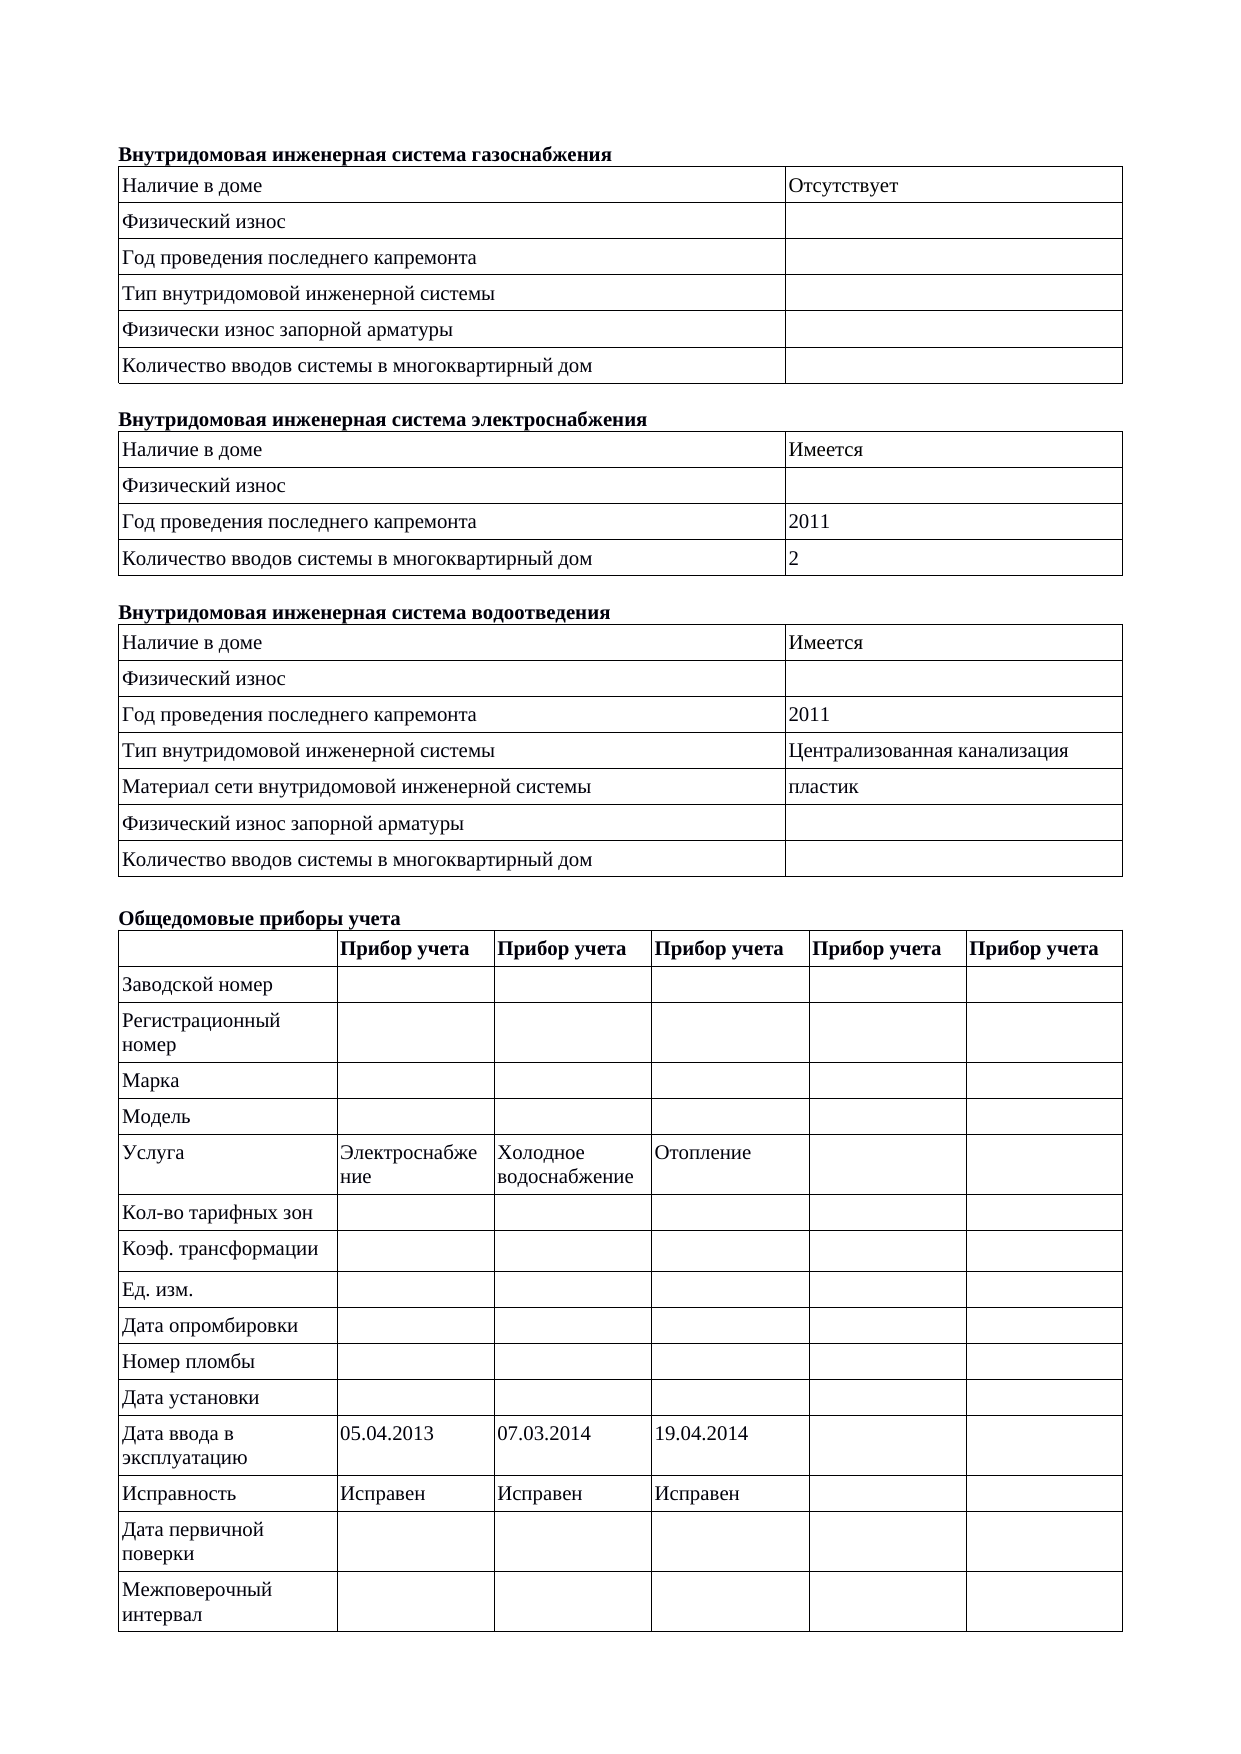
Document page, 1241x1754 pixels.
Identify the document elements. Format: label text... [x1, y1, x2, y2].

table_cell Модель [119, 1099, 337, 1134]
table_cell [810, 1231, 966, 1271]
table_cell Физический износ запорной арматуры [119, 805, 785, 840]
table_cell [967, 1416, 1122, 1475]
table_header Имеется [786, 432, 1122, 467]
table_header Наличие в доме [119, 432, 785, 467]
table_cell [810, 1512, 966, 1571]
table_cell Физический износ [119, 203, 785, 238]
table_header Наличие в доме [119, 167, 785, 202]
table_cell [810, 1308, 966, 1343]
table_cell Марка [119, 1063, 337, 1098]
table_cell [786, 348, 1122, 382]
table_cell [495, 967, 651, 1002]
table_cell [495, 1512, 651, 1571]
table_cell Материал сети внутридомовой инженерной системы [119, 769, 785, 804]
table_cell [338, 1231, 494, 1271]
table_cell [495, 1380, 651, 1415]
table_cell [652, 1572, 809, 1631]
table_cell Исправен [495, 1476, 651, 1511]
table_cell [652, 1231, 809, 1271]
table_cell [652, 1195, 809, 1230]
table_header Отсутствует [786, 167, 1122, 202]
table_cell [652, 967, 809, 1002]
table_cell [652, 1380, 809, 1415]
table_cell [810, 1272, 966, 1307]
table_header Наличие в доме [119, 625, 785, 660]
table_cell Кол-во тарифных зон [119, 1195, 337, 1230]
table_cell [967, 1572, 1122, 1631]
table_cell [967, 1003, 1122, 1062]
table_cell [495, 1572, 651, 1631]
table_cell [967, 1195, 1122, 1230]
table_cell [652, 1272, 809, 1307]
table_cell [786, 239, 1122, 274]
table_header Прибор учета [338, 931, 494, 966]
table_cell Заводской номер [119, 967, 337, 1002]
table_cell [338, 1272, 494, 1307]
table_cell [967, 967, 1122, 1002]
table_cell [495, 1272, 651, 1307]
table_cell Исправен [338, 1476, 494, 1511]
table_cell [967, 1099, 1122, 1134]
table_cell Тип внутридомовой инженерной системы [119, 275, 785, 310]
table_cell Количество вводов системы в многоквартирный дом [119, 540, 785, 575]
table_cell 2011 [786, 504, 1122, 539]
table_cell Номер пломбы [119, 1344, 337, 1379]
table_cell [652, 1063, 809, 1098]
text Внутридомовая инженерная система водоотведения [118, 600, 1122, 624]
table_cell 19.04.2014 [652, 1416, 809, 1475]
table_cell [967, 1344, 1122, 1379]
table_cell [338, 1572, 494, 1631]
table_cell [338, 967, 494, 1002]
table_cell [810, 1380, 966, 1415]
table_cell [338, 1308, 494, 1343]
table_cell [786, 203, 1122, 238]
table_cell [967, 1380, 1122, 1415]
table_cell [810, 1416, 966, 1475]
table_cell 2 [786, 540, 1122, 575]
table_cell [652, 1344, 809, 1379]
table_cell [810, 1476, 966, 1511]
table_cell Регистрационный номер [119, 1003, 337, 1062]
table_cell [652, 1308, 809, 1343]
table_cell Год проведения последнего капремонта [119, 239, 785, 274]
table_cell Межповерочный интервал [119, 1572, 337, 1631]
table_header Прибор учета [967, 931, 1122, 966]
table_cell [786, 805, 1122, 840]
table_cell Дата установки [119, 1380, 337, 1415]
table_cell Централизованная канализация [786, 733, 1122, 768]
text Внутридомовая инженерная система газоснабжения [118, 118, 1122, 166]
table_cell Исправность [119, 1476, 337, 1511]
table_cell [786, 311, 1122, 346]
table_cell [810, 1135, 966, 1194]
table_cell Количество вводов системы в многоквартирный дом [119, 841, 785, 876]
table_cell Тип внутридомовой инженерной системы [119, 733, 785, 768]
table_cell Физический износ [119, 661, 785, 696]
table_cell [338, 1344, 494, 1379]
text Общедомовые приборы учета [118, 906, 1122, 929]
table_cell [338, 1003, 494, 1062]
table_cell [495, 1099, 651, 1134]
table_cell [967, 1231, 1122, 1271]
table_cell [786, 468, 1122, 503]
table_cell Услуга [119, 1135, 337, 1194]
table_cell Ед. изм. [119, 1272, 337, 1307]
table_cell [338, 1380, 494, 1415]
table_cell [810, 967, 966, 1002]
table_cell [810, 1344, 966, 1379]
table_cell Количество вводов системы в многоквартирный дом [119, 348, 785, 382]
table_cell пластик [786, 769, 1122, 804]
table_cell [338, 1195, 494, 1230]
text Внутридомовая инженерная система электроснабжения [118, 407, 1122, 431]
table_cell [810, 1195, 966, 1230]
table_cell [967, 1476, 1122, 1511]
table_cell Дата опромбировки [119, 1308, 337, 1343]
table_cell [967, 1135, 1122, 1194]
table_cell [338, 1512, 494, 1571]
table_cell [495, 1308, 651, 1343]
table_cell [810, 1003, 966, 1062]
table_cell [967, 1512, 1122, 1571]
table_header Прибор учета [652, 931, 809, 966]
table_cell Электроснабжение [338, 1135, 494, 1194]
table_cell [338, 1063, 494, 1098]
table_cell Коэф. трансформации [119, 1231, 337, 1271]
table_cell [495, 1195, 651, 1230]
table_cell [786, 275, 1122, 310]
table_cell [786, 841, 1122, 876]
table_cell Исправен [652, 1476, 809, 1511]
table_header Имеется [786, 625, 1122, 660]
table_cell [495, 1063, 651, 1098]
table_cell 2011 [786, 697, 1122, 732]
table_cell [810, 1572, 966, 1631]
table_cell Физический износ [119, 468, 785, 503]
table_cell [967, 1272, 1122, 1307]
table_cell [495, 1344, 651, 1379]
table_cell [652, 1099, 809, 1134]
table_cell 05.04.2013 [338, 1416, 494, 1475]
table_cell Отопление [652, 1135, 809, 1194]
table_cell [495, 1003, 651, 1062]
table_cell Дата первичной поверки [119, 1512, 337, 1571]
table_cell [810, 1063, 966, 1098]
table_cell 07.03.2014 [495, 1416, 651, 1475]
table_cell Год проведения последнего капремонта [119, 504, 785, 539]
table_cell [967, 1063, 1122, 1098]
table_cell [786, 661, 1122, 696]
table_cell [810, 1099, 966, 1134]
table_header [119, 931, 337, 966]
table_cell Год проведения последнего капремонта [119, 697, 785, 732]
table_cell Дата ввода в эксплуатацию [119, 1416, 337, 1475]
table_cell [652, 1512, 809, 1571]
table_cell [652, 1003, 809, 1062]
table_header Прибор учета [810, 931, 966, 966]
table_cell Холодное водоснабжение [495, 1135, 651, 1194]
table_cell [338, 1099, 494, 1134]
table_cell [495, 1231, 651, 1271]
table_cell [967, 1308, 1122, 1343]
table_header Прибор учета [495, 931, 651, 966]
table_cell Физически износ запорной арматуры [119, 311, 785, 346]
